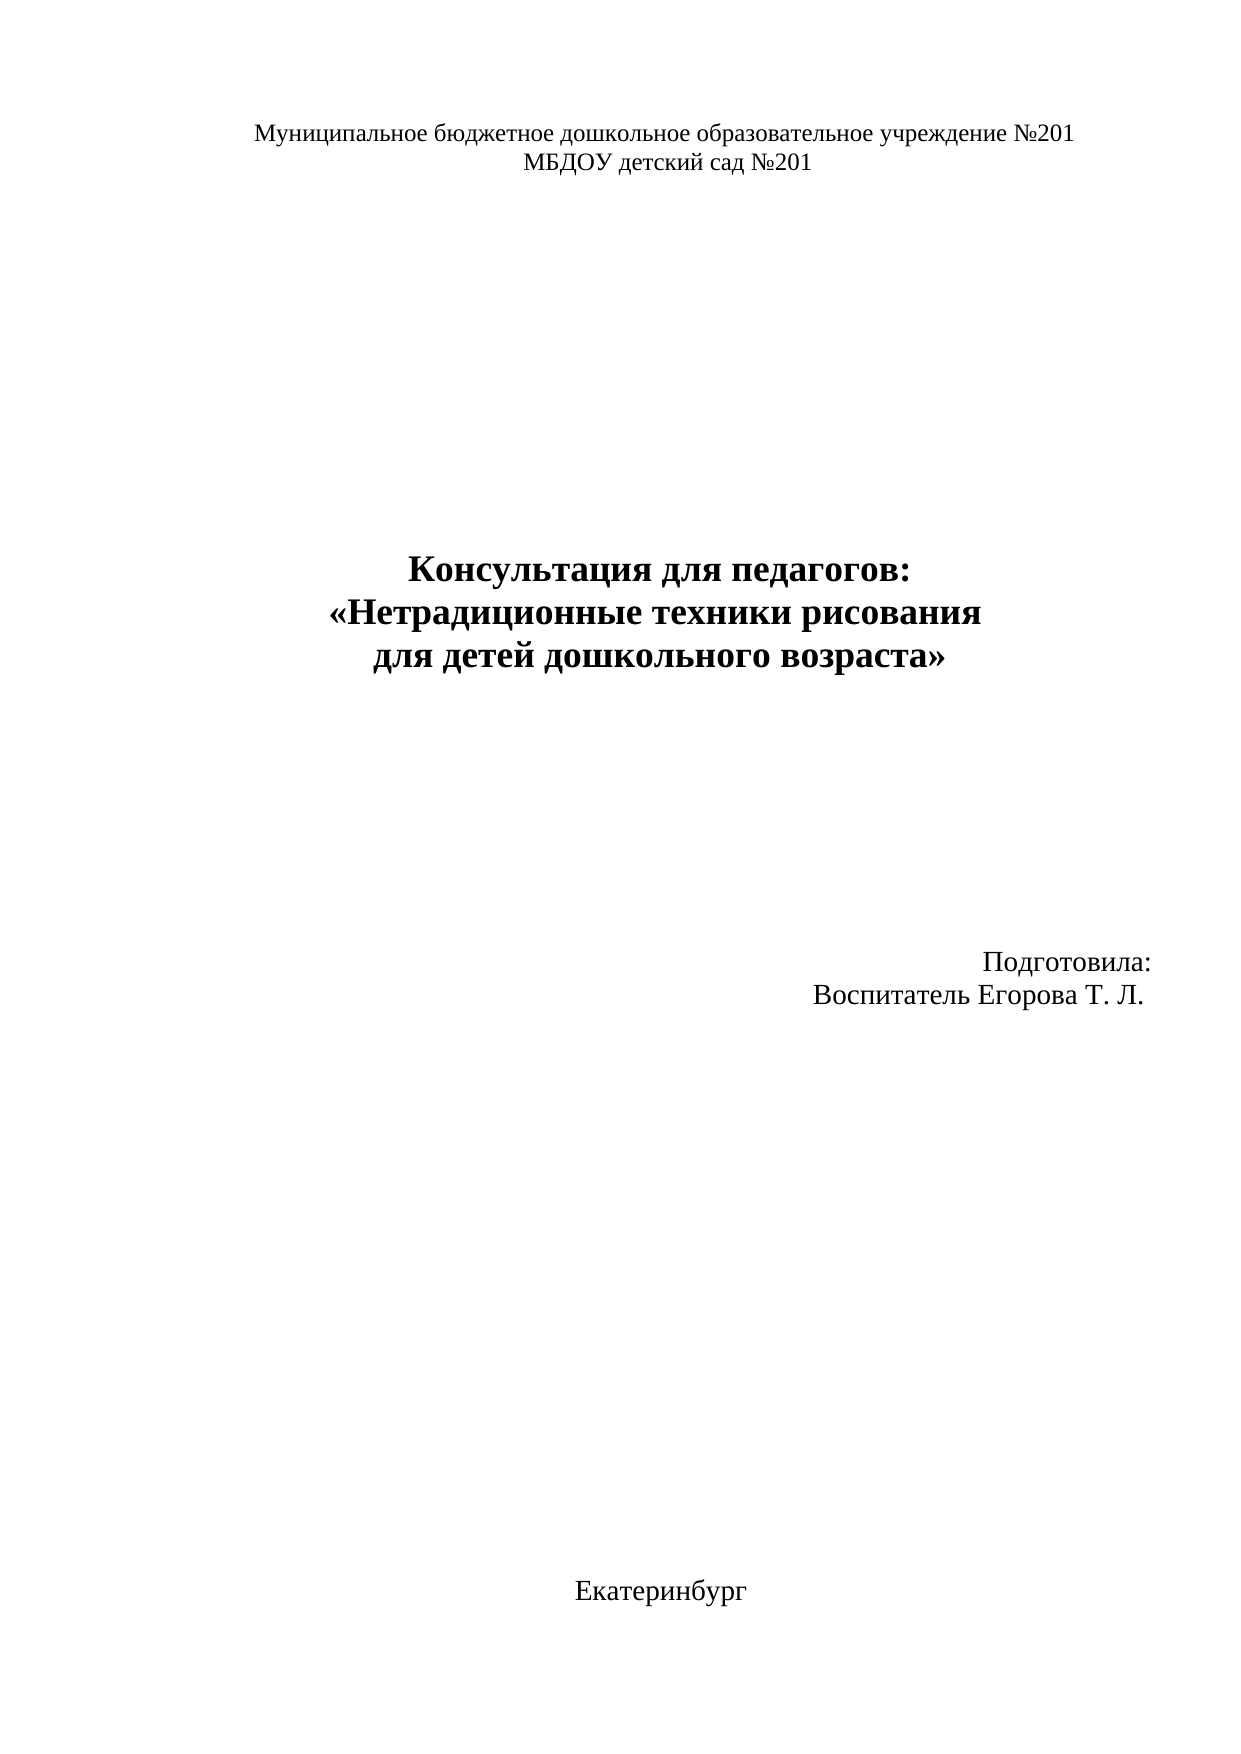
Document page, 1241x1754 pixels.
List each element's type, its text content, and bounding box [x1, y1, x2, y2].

text «Нетрадиционные техники рисования [177, 589, 1152, 632]
text Консультация для педагогов: [177, 546, 1152, 589]
text Муниципальное бюджетное дошкольное образовательное учреждение №201 [177, 118, 1152, 147]
text для детей дошкольного возраста» [177, 632, 1152, 676]
text Воспитатель Егорова Т. Л. [693, 977, 1152, 1011]
text МБДОУ детский сад №201 [177, 147, 1152, 176]
text Подготовила: [693, 944, 1152, 977]
text Екатеринбург [177, 1573, 1152, 1607]
